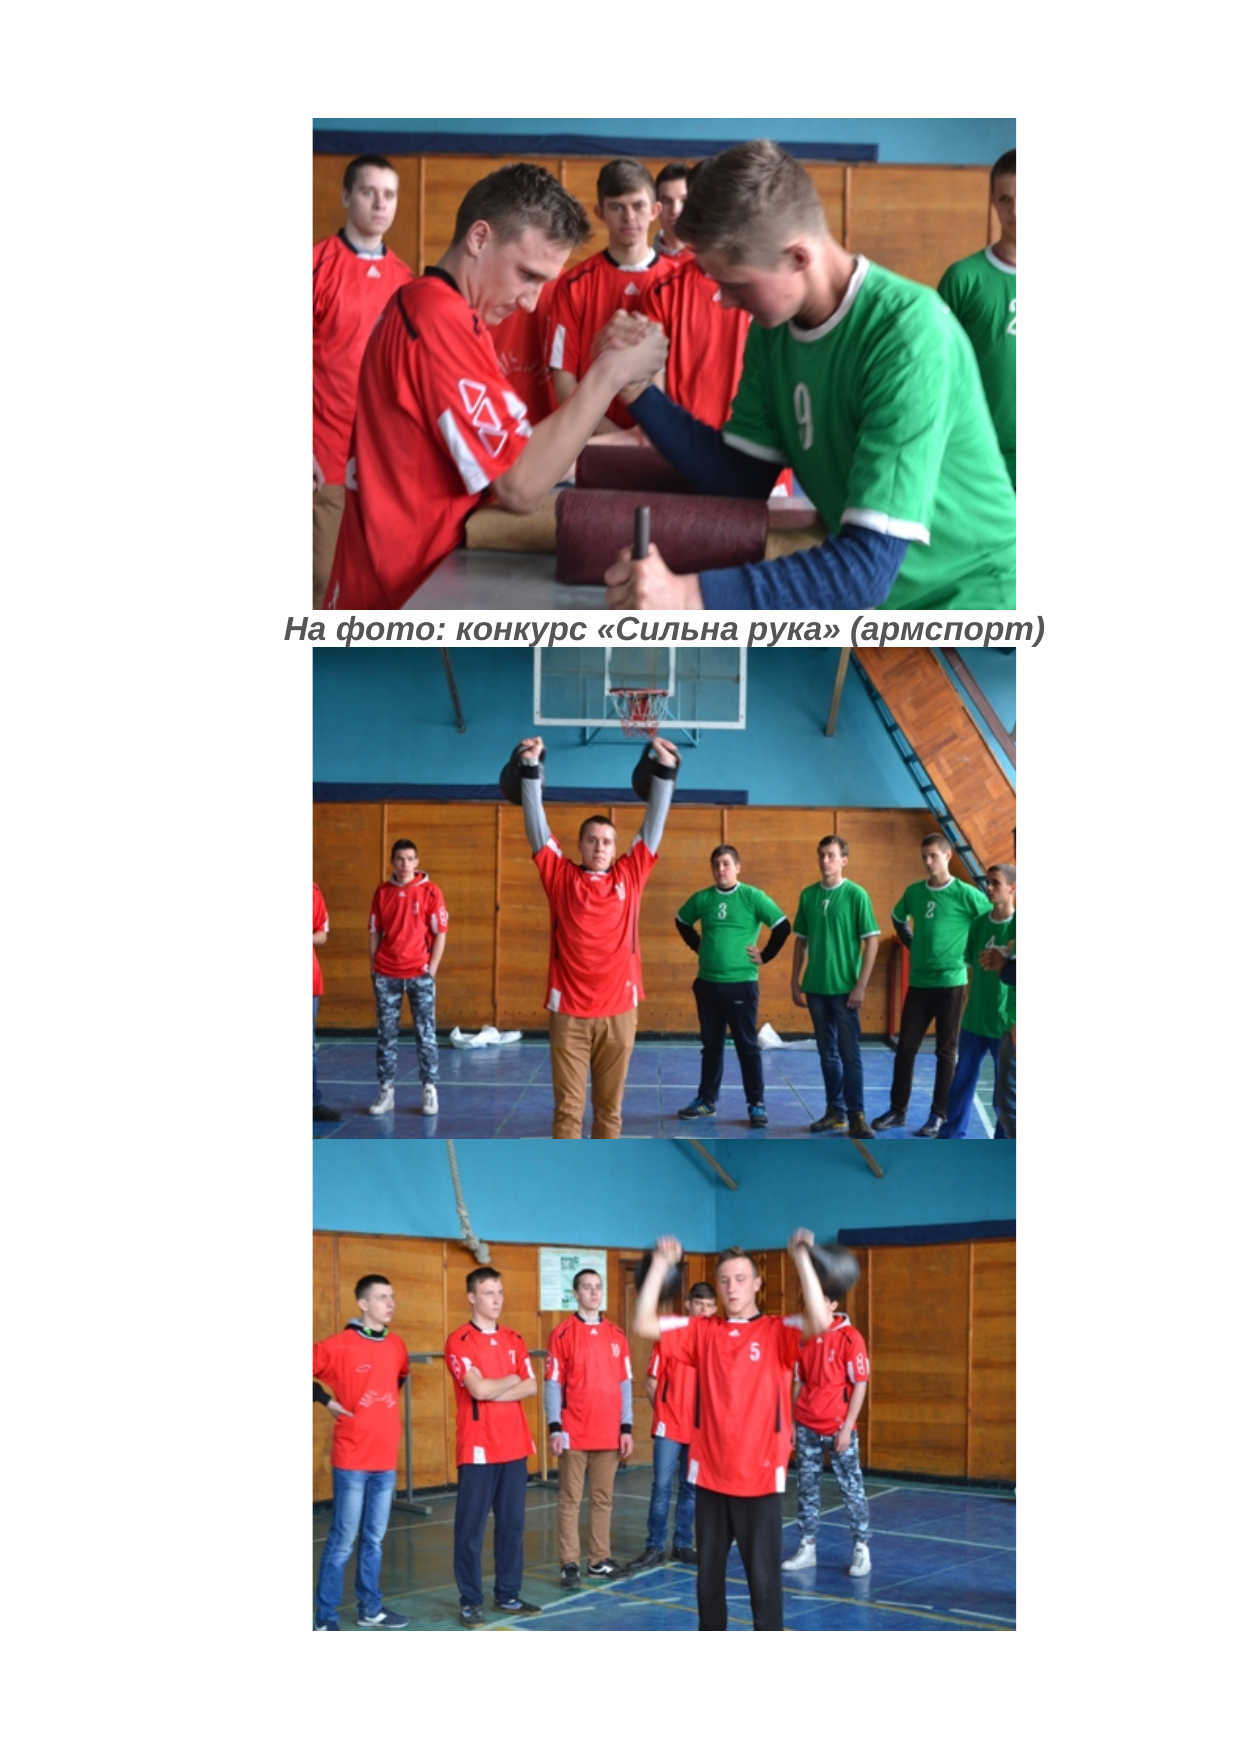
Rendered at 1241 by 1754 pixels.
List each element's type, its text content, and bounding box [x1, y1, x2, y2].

picture [312, 118, 1017, 610]
picture [312, 647, 1017, 1631]
text На фото: конкурс «Сильна рука» (армспорт) [177, 609, 1152, 648]
picture [1000, 647, 1010, 651]
